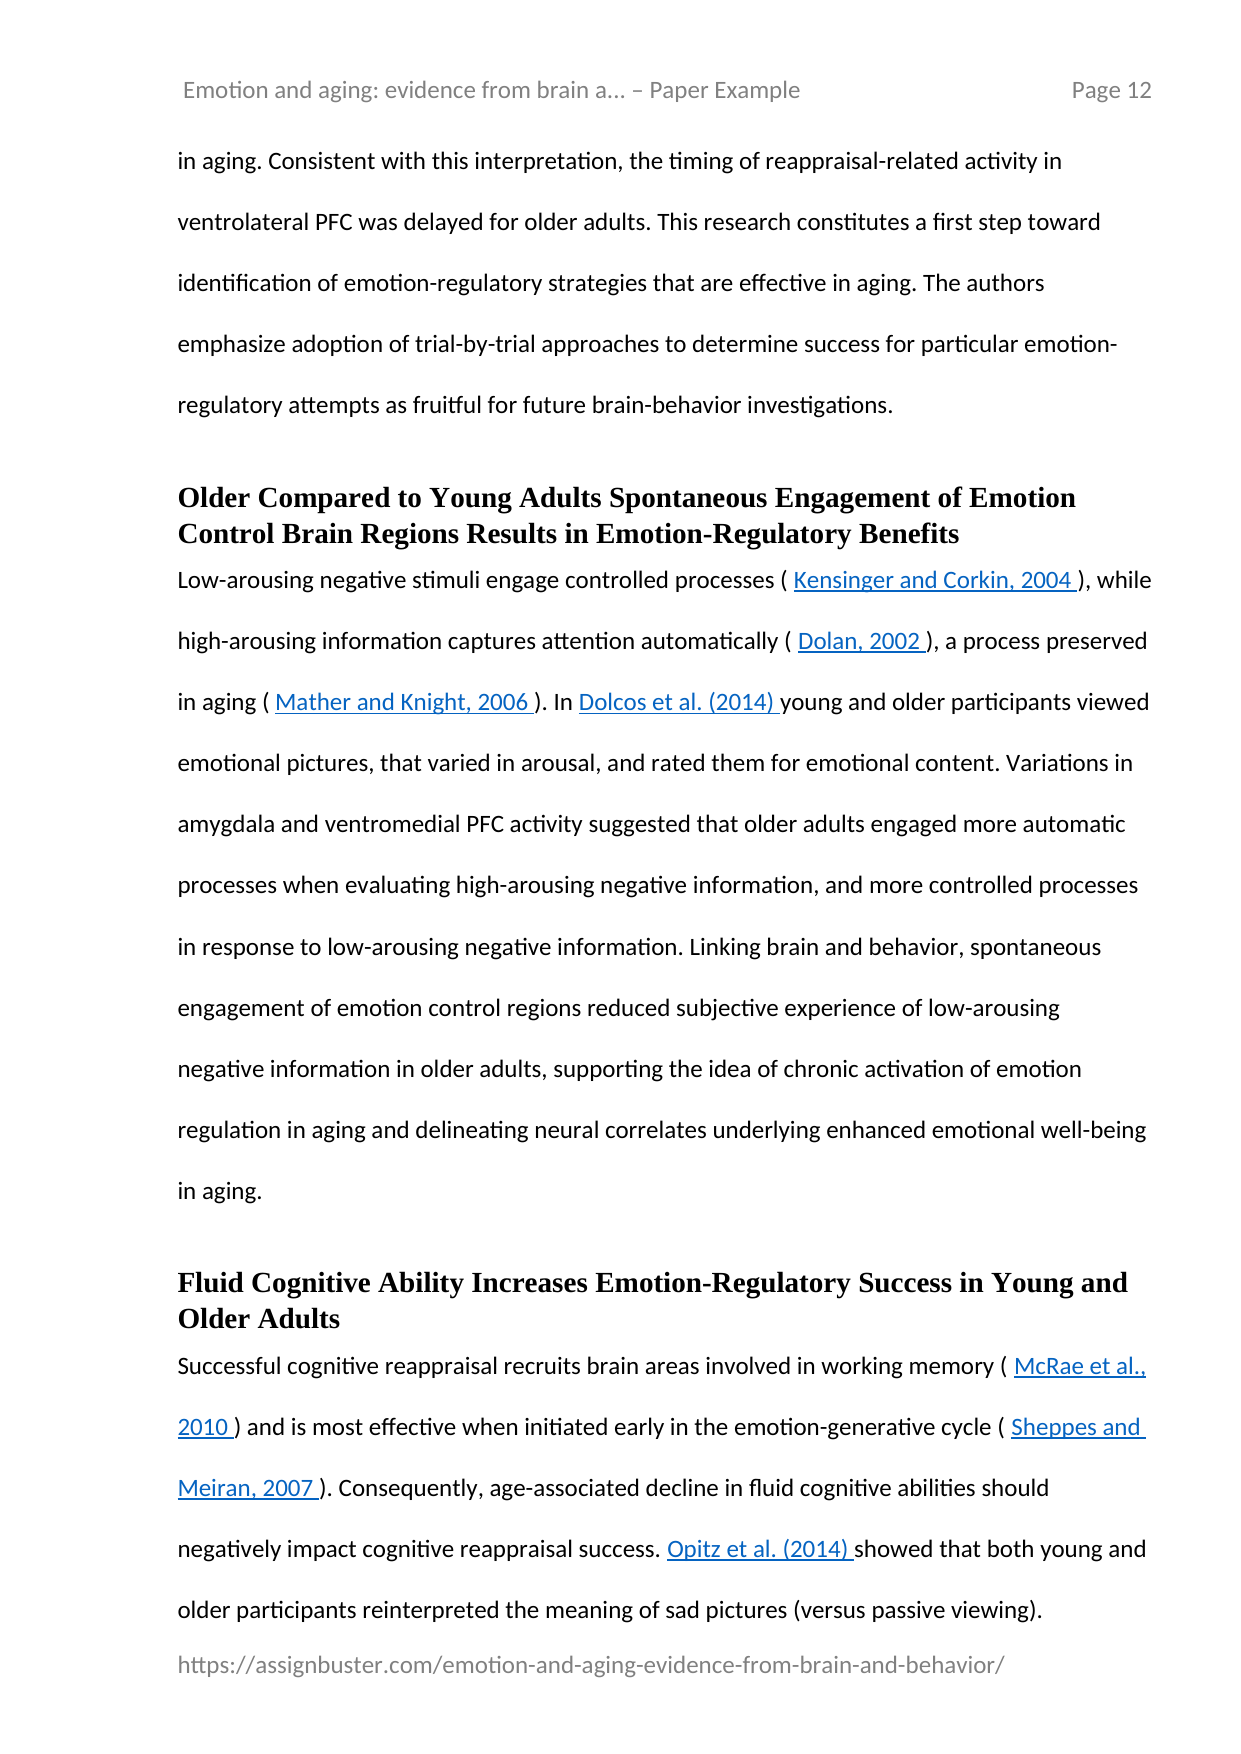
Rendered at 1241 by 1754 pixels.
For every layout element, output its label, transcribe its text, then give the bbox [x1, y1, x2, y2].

subtitle Older Compared to Young Adults Spontaneous Engagement of Emotion Control Brain Regions Results in Emotion-Regulatory Benefits [177, 480, 1152, 549]
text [177, 1350, 1152, 1625]
subtitle Fluid Cognitive Ability Increases Emotion-Regulatory Success in Young and Older Adults [177, 1265, 1152, 1335]
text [177, 145, 1152, 420]
text Low-arousing negative stimuli engage controlled processes ( Kensinger and Corkin, 2004 ), while high-arousing information captures attention automatically ( Dolan, 2002 ), a process preserved in aging ( Mather and Knight, 2006 ). In Dolcos et al. (2014) young and older participants viewed emotional pictures, that varied in arousal, and rated them for emotional content. Variations in amygdala and ventromedial PFC activity suggested that older adults engaged more automatic processes when evaluating high-arousing negative information, and more controlled processes in response to low-arousing negative information. Linking brain and behavior, spontaneous engagement of emotion control regions reduced subjective experience of low-arousing negative information in older adults, supporting the idea of chronic activation of emotion regulation in aging and delineating neural correlates underlying enhanced emotional well-being in aging. [177, 564, 1152, 1205]
